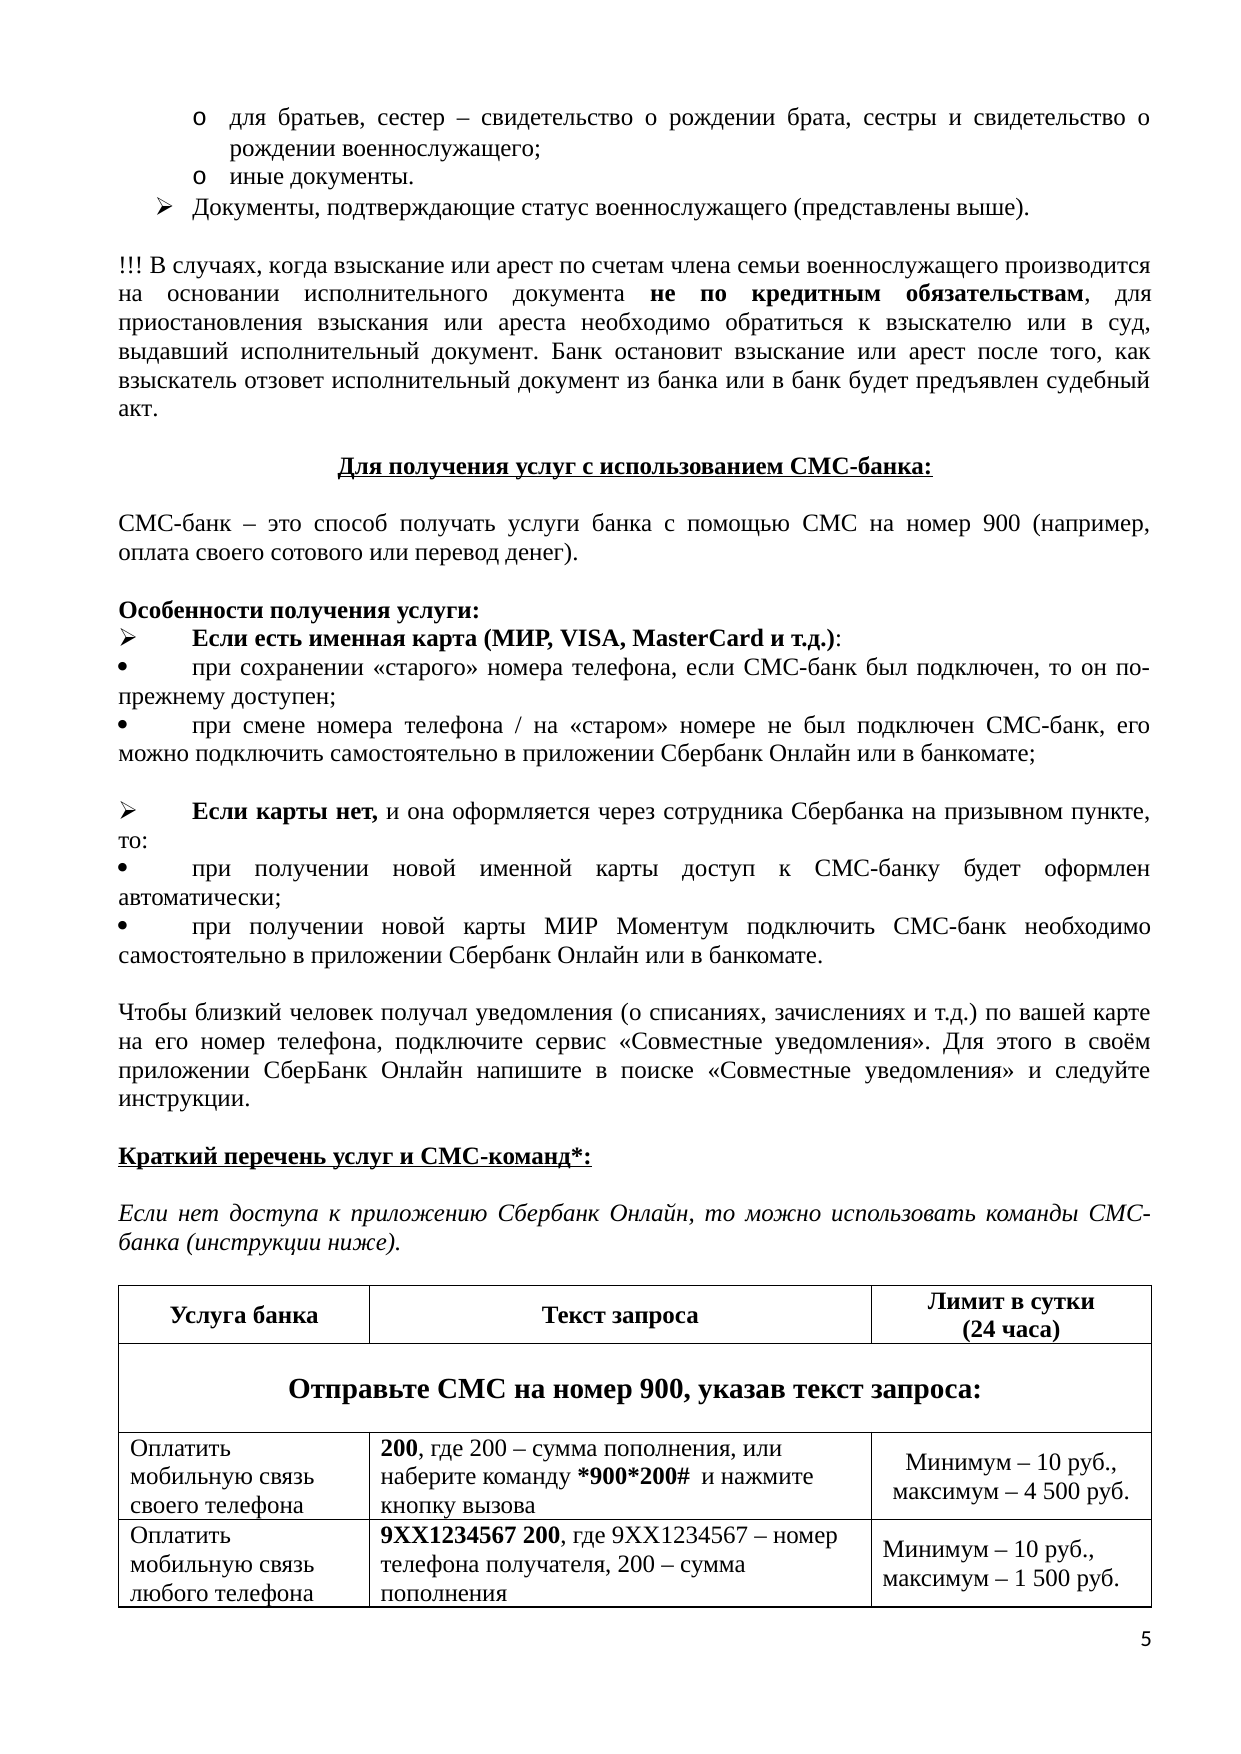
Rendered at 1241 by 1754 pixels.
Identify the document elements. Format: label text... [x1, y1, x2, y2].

table_cell Минимум – 10 руб., максимум – 1 500 руб. [872, 1520, 1151, 1606]
list Особенности получения услуги: [118, 595, 1152, 623]
list при получении новой именной карты доступ к СМС-банку будет оформлен автоматически; [118, 853, 1152, 911]
text СМС-банк – это способ получать услуги банка с помощью СМС на номер 900 (например, оплата своего сотового или перевод денег). [118, 508, 1152, 566]
list иные документы. [192, 161, 1152, 192]
text Если нет доступа к приложению Сбербанк Онлайн, то можно использовать команды СМС-банка (инструкции ниже). [118, 1198, 1152, 1256]
table_cell Отправьте СМС на номер 900, указав текст запроса: [119, 1344, 1151, 1432]
table_cell 9ХХ1234567 200, где 9ХХ1234567 – номер телефона получателя, 200 – сумма пополнения [370, 1520, 871, 1606]
list Если карты нет, и она оформляется через сотрудника Сбербанка на призывном пункте, то: [118, 796, 1152, 853]
text Чтобы близкий человек получал уведомления (о списаниях, зачислениях и т.д.) по вашей карте на его номер телефона, подключите сервис «Совместные уведомления». Для этого в своём приложении СберБанк Онлайн напишите в поиске «Совместные уведомления» и следуйте инструкции. [118, 997, 1152, 1112]
table_cell Оплатить мобильную связь любого телефона [119, 1520, 369, 1606]
text Краткий перечень услуг и СМС-команд*: [118, 1141, 1152, 1170]
table_cell 200, где 200 – сумма пополнения, или наберите команду *900*200# и нажмите кнопку вызова [370, 1433, 871, 1519]
list Если есть именная карта (МИР, VISA, MasterCard и т.д.): [118, 623, 1152, 652]
text !!! В случаях, когда взыскание или арест по счетам члена семьи военнослужащего производится на основании исполнительного документа не по кредитным обязательствам, для приостановления взыскания или ареста необходимо обратиться к взыскателю или в суд, выдавший исполнительный документ. Банк остановит взыскание или арест после того, как взыскатель отзовет исполнительный документ из банка или в банк будет предъявлен судебный акт. [118, 250, 1152, 422]
text Для получения услуг с использованием СМС-банка: [118, 451, 1152, 480]
table_header Услуга банка [119, 1286, 369, 1343]
list при получении новой карты МИР Моментум подключить СМС-банк необходимо самостоятельно в приложении Сбербанк Онлайн или в банкомате. [118, 911, 1152, 968]
list для братьев, сестер – свидетельство о рождении брата, сестры и свидетельство о рождении военнослужащего; [192, 102, 1152, 161]
list Документы, подтверждающие статус военнослужащего (представлены выше). [154, 192, 1152, 221]
list при сохранении «старого» номера телефона, если СМС-банк был подключен, то он по-прежнему доступен; [118, 652, 1152, 710]
list при смене номера телефона / на «старом» номере не был подключен СМС-банк, его можно подключить самостоятельно в приложении Сбербанк Онлайн или в банкомате; [118, 710, 1152, 767]
table_cell Минимум – 10 руб., максимум – 4 500 руб. [872, 1433, 1151, 1519]
table_header Лимит в сутки (24 часа) [872, 1286, 1151, 1343]
table_cell Оплатить мобильную связь своего телефона [119, 1433, 369, 1519]
table_header Текст запроса [370, 1286, 871, 1343]
